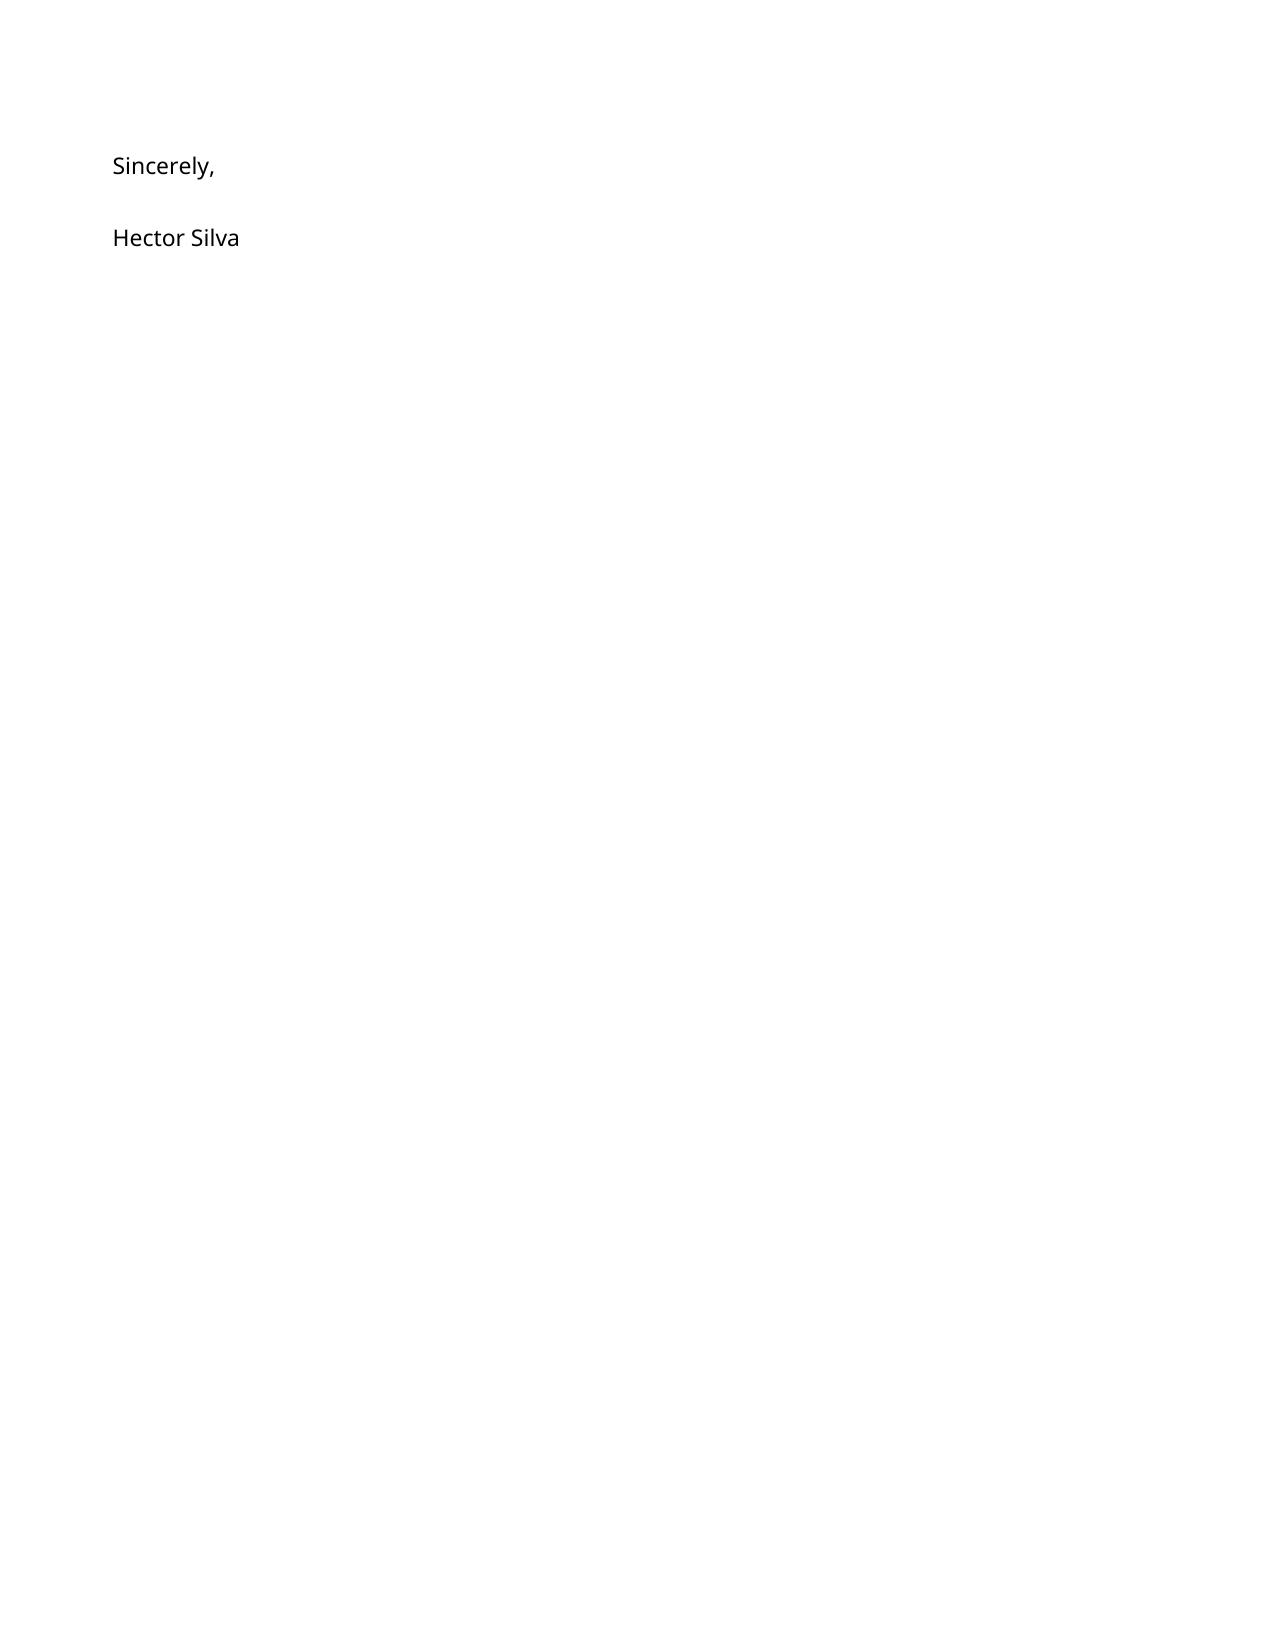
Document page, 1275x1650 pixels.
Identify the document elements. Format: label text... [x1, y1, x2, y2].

text Hector Silva [112, 222, 1162, 253]
text Sincerely, [112, 150, 1162, 181]
